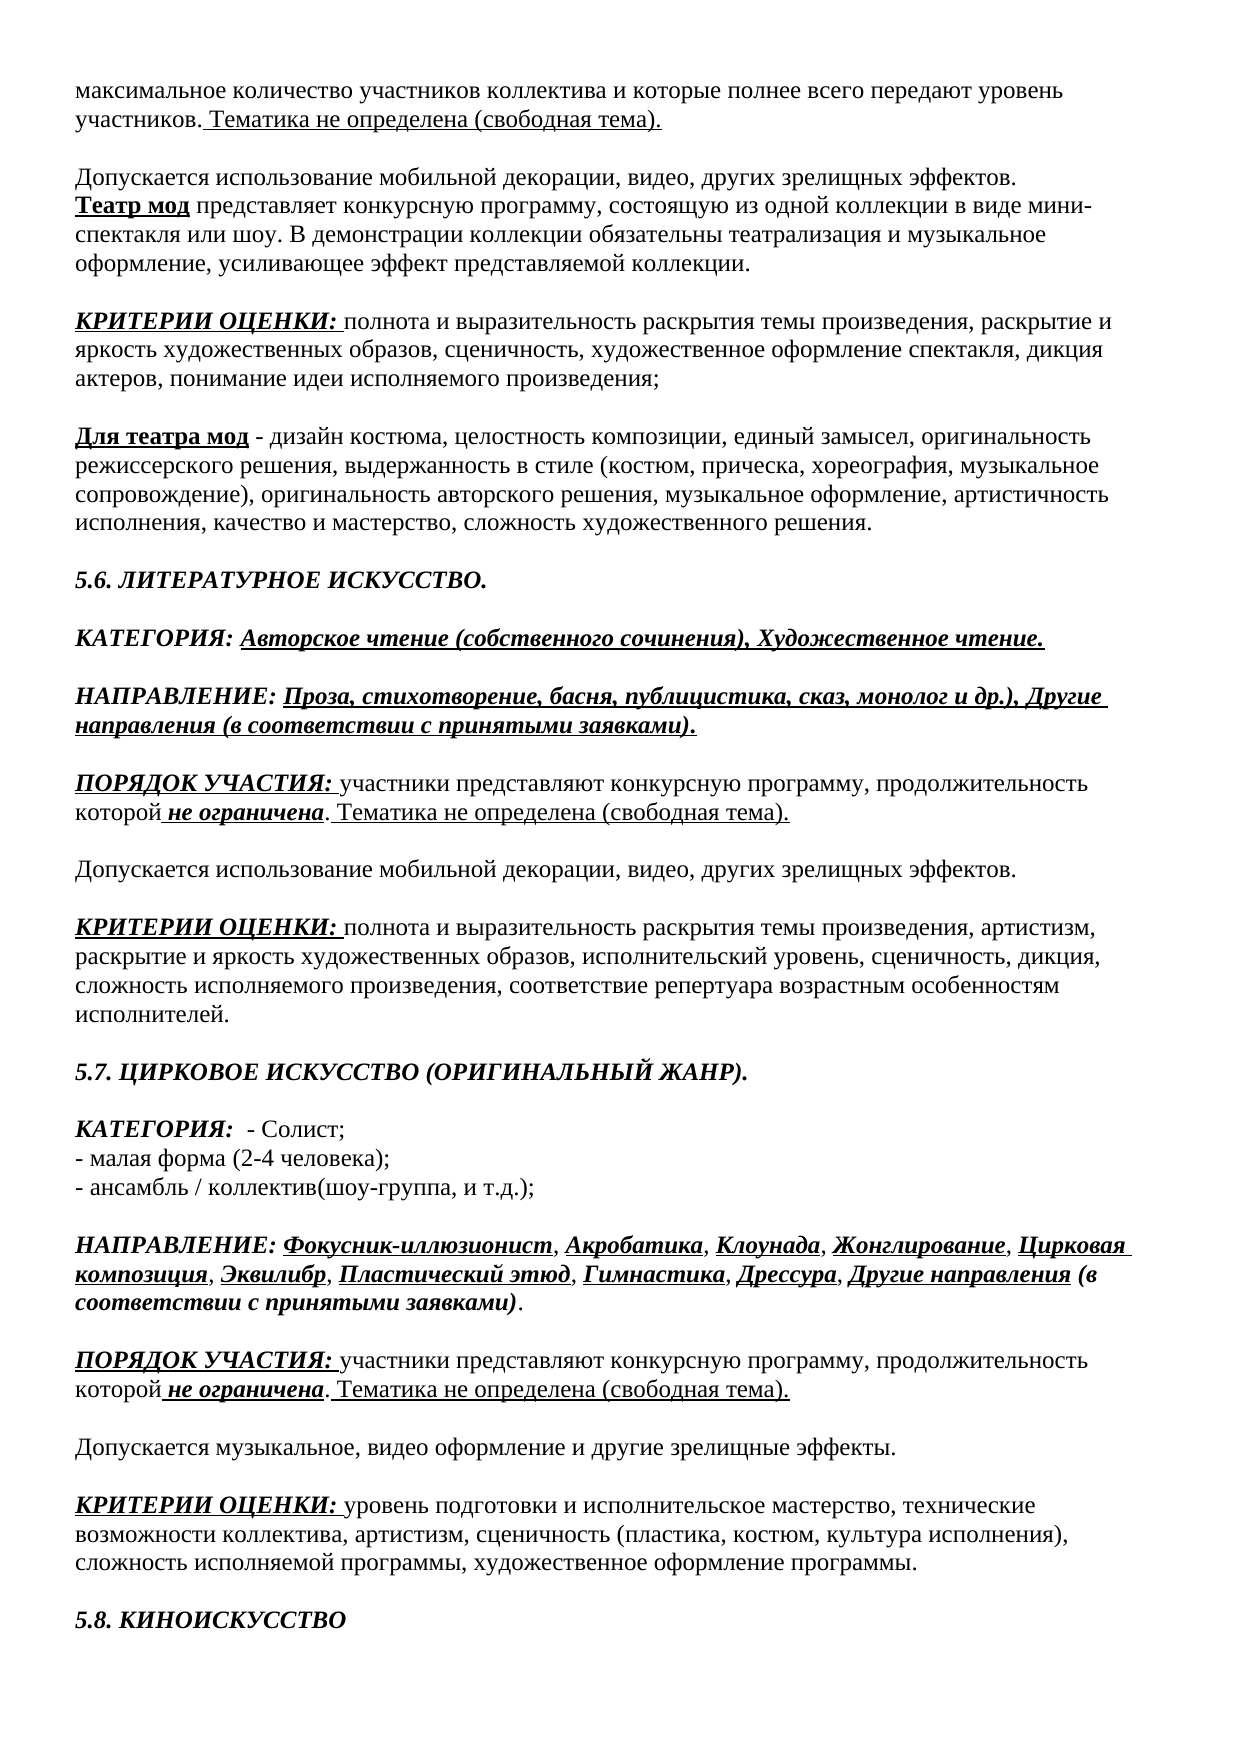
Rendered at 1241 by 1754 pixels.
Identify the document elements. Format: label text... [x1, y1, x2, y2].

text Допускается музыкальное, видео оформление и другие зрелищные эффекты. [75, 1432, 1165, 1461]
text 5.6. ЛИТЕРАТУРНОЕ ИСКУССТВО. [75, 565, 1165, 594]
text КРИТЕРИИ ОЦЕНКИ: уровень подготовки и исполнительское мастерство, технические возможности коллектива, артистизм, сценичность (пластика, костюм, культура исполнения), сложность исполняемой программы, художественное оформление программы. [75, 1490, 1165, 1576]
text НАПРАВЛЕНИЕ: Проза, стихотворение, басня, публицистика, сказ, монолог и др.), Другие направления (в соответствии с принятыми заявками). [75, 681, 1165, 739]
text КРИТЕРИИ ОЦЕНКИ: полнота и выразительность раскрытия темы произведения, раскрытие и яркость художественных образов, сценичность, художественное оформление спектакля, дикция актеров, понимание идеи исполняемого произведения; [75, 306, 1165, 392]
text Допускается использование мобильной декорации, видео, других зрелищных эффектов. [75, 162, 1165, 190]
text КАТЕГОРИЯ: Авторское чтение (собственного сочинения), Художественное чтение. [75, 623, 1165, 652]
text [75, 75, 1165, 132]
text Допускается использование мобильной декорации, видео, других зрелищных эффектов. [75, 854, 1165, 883]
text ПОРЯДОК УЧАСТИЯ: участники представляют конкурсную программу, продолжительность которой не ограничена. Тематика не определена (свободная тема). [75, 1345, 1165, 1403]
text Театр мод представляет конкурсную программу, состоящую из одной коллекции в виде мини-спектакля или шоу. В демонстрации коллекции обязательны театрализация и музыкальное оформление, усиливающее эффект представляемой коллекции. [75, 190, 1165, 277]
text КРИТЕРИИ ОЦЕНКИ: полнота и выразительность раскрытия темы произведения, артистизм, раскрытие и яркость художественных образов, исполнительский уровень, сценичность, дикция, сложность исполняемого произведения, соответствие репертуара возрастным особенностям исполнителей. [75, 912, 1165, 1027]
text 5.8. КИНОИСКУССТВО [75, 1605, 1165, 1634]
text ПОРЯДОК УЧАСТИЯ: участники представляют конкурсную программу, продолжительность которой не ограничена. Тематика не определена (свободная тема). [75, 768, 1165, 825]
text Для театра мод - дизайн костюма, целостность композиции, единый замысел, оригинальность режиссерского решения, выдержанность в стиле (костюм, прическа, хореография, музыкальное сопровождение), оригинальность авторского решения, музыкальное оформление, артистичность исполнения, качество и мастерство, сложность художественного решения. [75, 421, 1165, 536]
text 5.7. ЦИРКОВОЕ ИСКУССТВО (ОРИГИНАЛЬНЫЙ ЖАНР). [75, 1057, 1165, 1085]
text НАПРАВЛЕНИЕ: Фокусник-иллюзионист, Акробатика, Клоунада, Жонглирование, Цирковая композиция, Эквилибр, Пластический этюд, Гимнастика, Дрессура, Другие направления (в соответствии с принятыми заявками). [75, 1230, 1165, 1316]
text КАТЕГОРИЯ: - Солист; - малая форма (2-4 человека); - ансамбль / коллектив(шоу-группа, и т.д.); [75, 1114, 1165, 1201]
